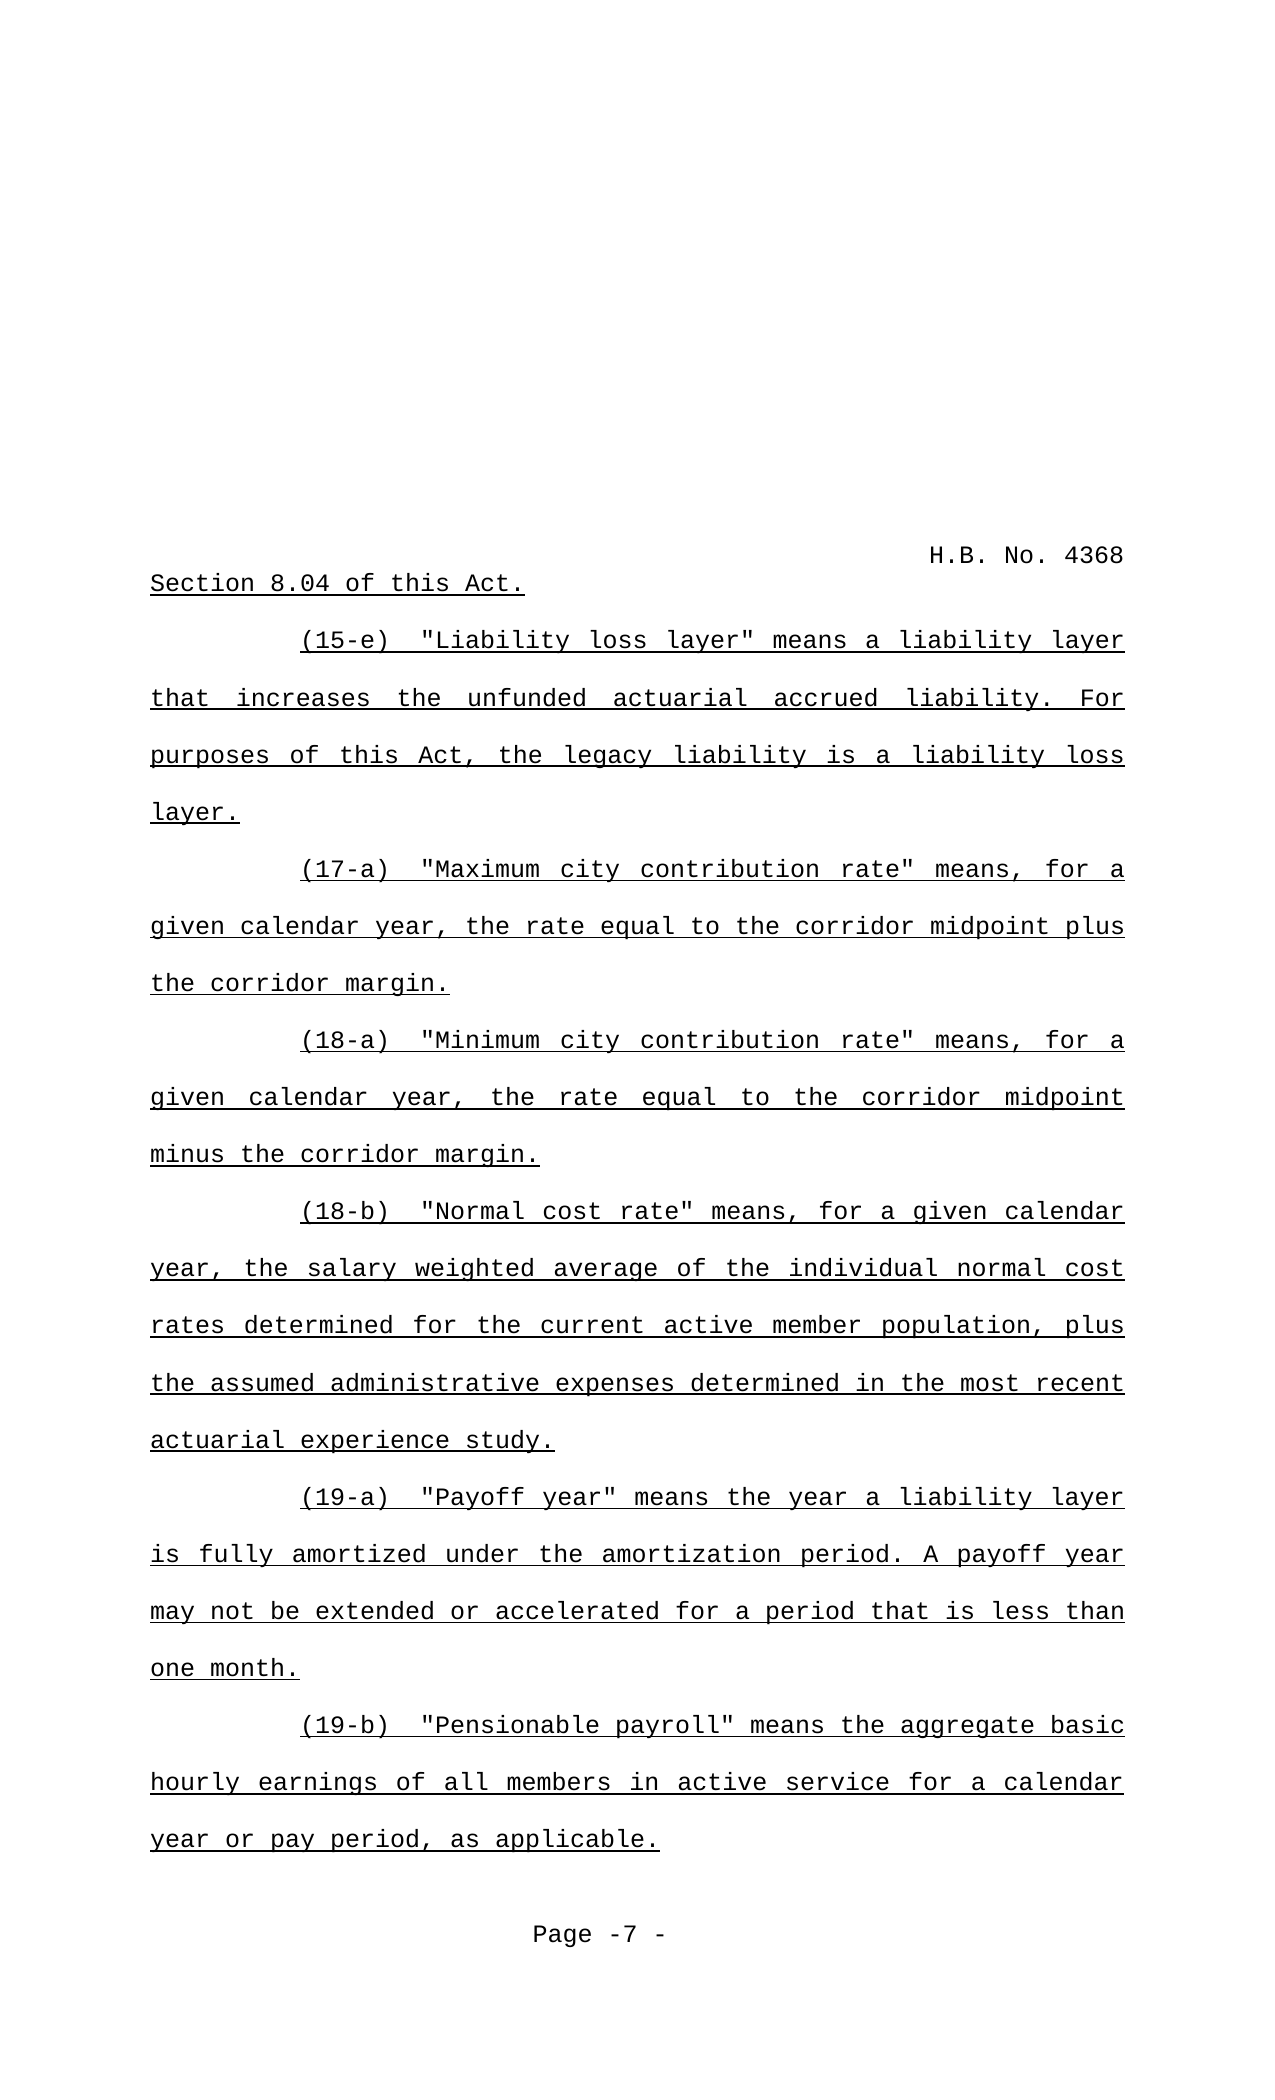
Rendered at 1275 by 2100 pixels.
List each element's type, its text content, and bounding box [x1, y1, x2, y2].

text (19-a) "Payoff year" means the year a liability layer is fully amortized under the amortization period. A payoff year may not be extended or accelerated for a period that is less than one month. [150, 1623, 1125, 1684]
text (19-a) "Payoff year" means the year a liability layer is fully amortized under the amortization period. A payoff year may not be extended or accelerated for a period that is less than one month. [150, 1566, 1125, 1622]
text (18-b) "Normal cost rate" means, for a given calendar year, the salary weighted average of the individual normal cost rates determined for the current active member population, plus the assumed administrative expenses determined in the most recent actuarial experience study. [150, 1338, 1125, 1393]
text (17-a) "Maximum city contribution rate" means, for a given calendar year, the rate equal to the corridor midpoint plus the corridor margin. [150, 938, 1125, 999]
text (18-a) "Minimum city contribution rate" means, for a given calendar year, the rate equal to the corridor midpoint minus the corridor margin. [150, 1110, 1125, 1170]
text (15-e) "Liability loss layer" means a liability layer that increases the unfunded actuarial accrued liability. For purposes of this Act, the legacy liability is a liability loss layer. [150, 710, 1125, 765]
text (17-a) "Maximum city contribution rate" means, for a given calendar year, the rate equal to the corridor midpoint plus the corridor margin. [150, 856, 1125, 937]
text (18-b) "Normal cost rate" means, for a given calendar year, the salary weighted average of the individual normal cost rates determined for the current active member population, plus the assumed administrative expenses determined in the most recent actuarial experience study. [150, 1395, 1125, 1456]
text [150, 571, 1125, 599]
text (18-b) "Normal cost rate" means, for a given calendar year, the salary weighted average of the individual normal cost rates determined for the current active member population, plus the assumed administrative expenses determined in the most recent actuarial experience study. [150, 1199, 1125, 1279]
text (19-b) "Pensionable payroll" means the aggregate basic hourly earnings of all members in active service for a calendar year or pay period, as applicable. [150, 1712, 1125, 1855]
text (18-b) "Normal cost rate" means, for a given calendar year, the salary weighted average of the individual normal cost rates determined for the current active member population, plus the assumed administrative expenses determined in the most recent actuarial experience study. [150, 1281, 1125, 1336]
text (15-e) "Liability loss layer" means a liability layer that increases the unfunded actuarial accrued liability. For purposes of this Act, the legacy liability is a liability loss layer. [150, 767, 1125, 828]
text (19-a) "Payoff year" means the year a liability layer is fully amortized under the amortization period. A payoff year may not be extended or accelerated for a period that is less than one month. [150, 1484, 1125, 1565]
text (15-e) "Liability loss layer" means a liability layer that increases the unfunded actuarial accrued liability. For purposes of this Act, the legacy liability is a liability loss layer. [150, 628, 1125, 708]
text (18-a) "Minimum city contribution rate" means, for a given calendar year, the rate equal to the corridor midpoint minus the corridor margin. [150, 1027, 1125, 1108]
